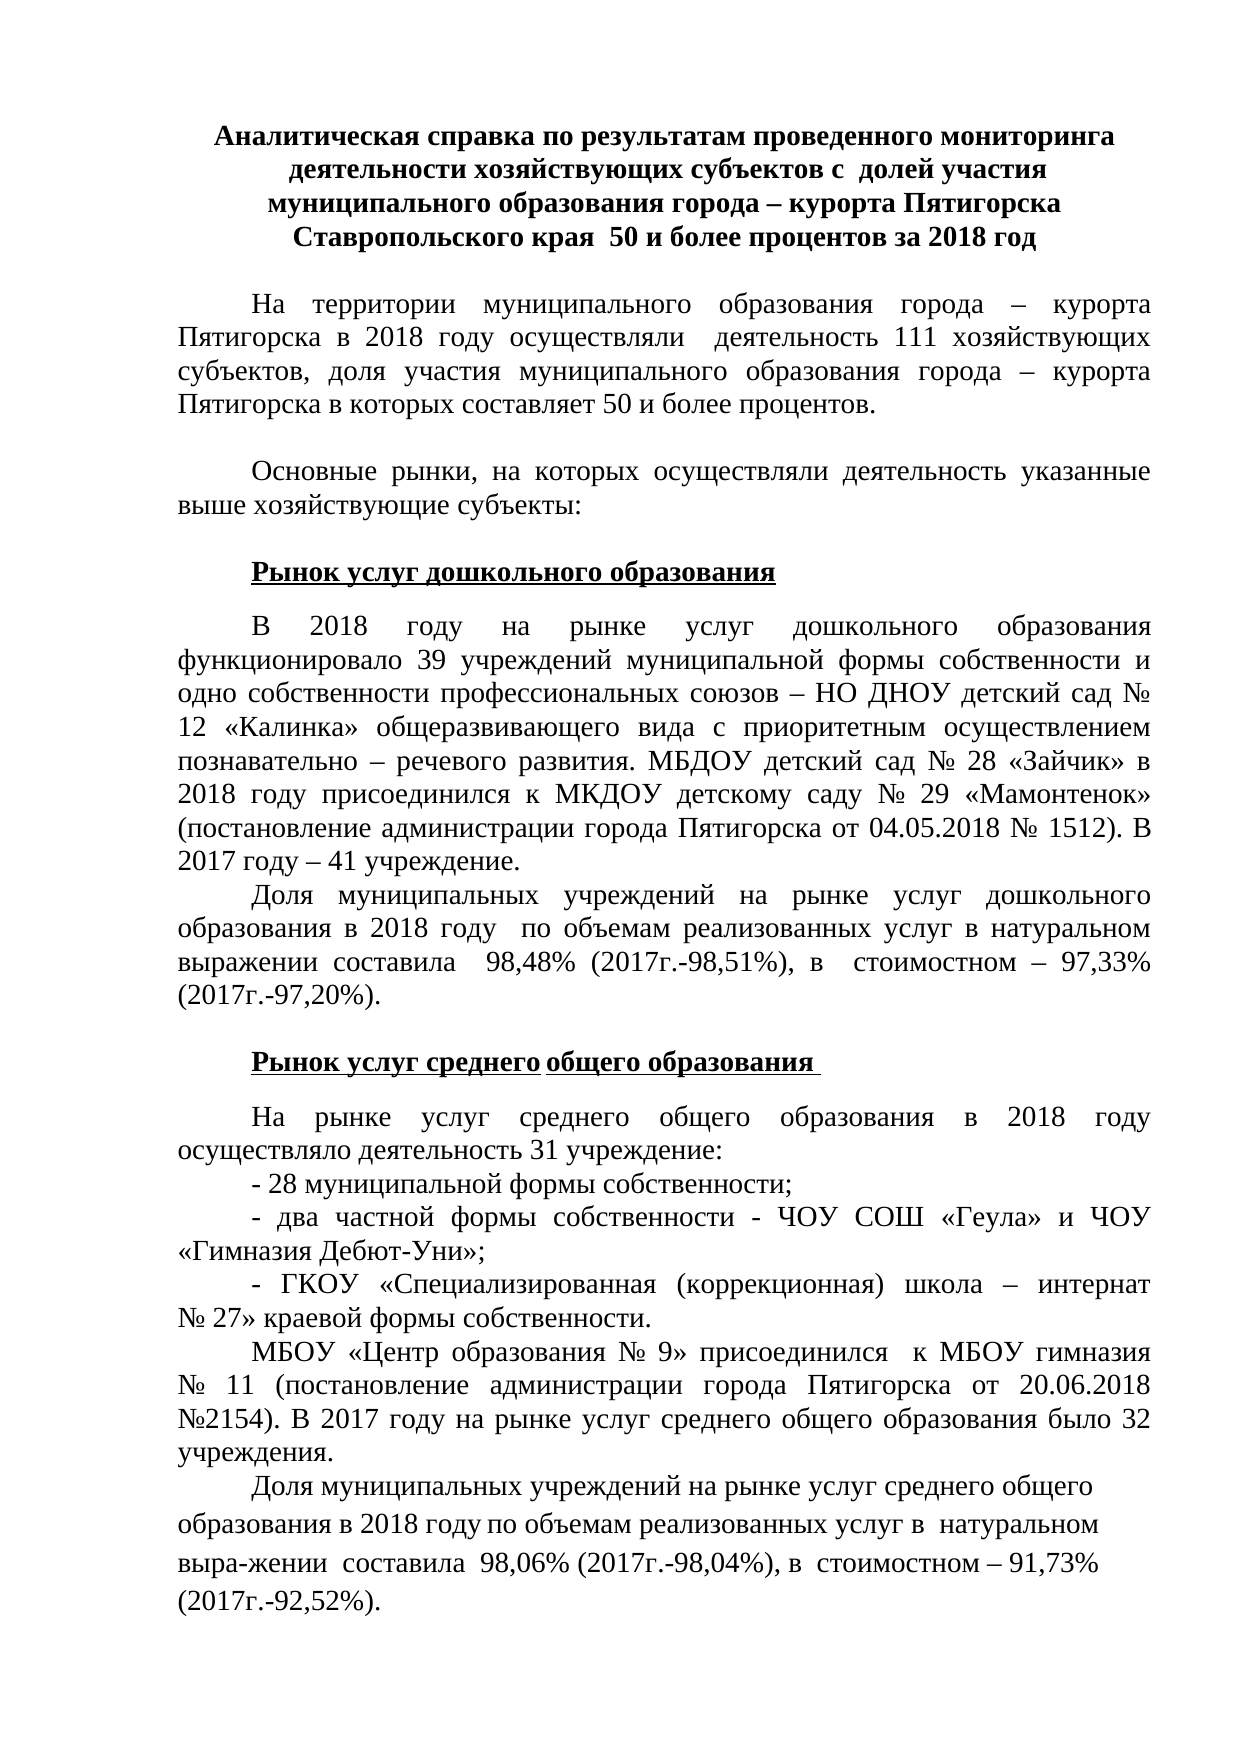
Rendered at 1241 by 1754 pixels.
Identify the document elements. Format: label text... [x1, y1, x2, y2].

text деятельности хозяйствующих субъектов с долей участия муниципального образования города – курорта Пятигорска Ставропольского края 50 и более процентов за 2018 год [177, 152, 1152, 252]
text Аналитическая справка по результатам проведенного мониторинга [177, 118, 1152, 152]
text На территории муниципального образования города – курорта Пятигорска в 2018 году осуществляли деятельность 111 хозяйствующих субъектов, доля участия муниципального образования города – курорта Пятигорска в которых составляет 50 и более процентов. [177, 286, 1152, 420]
text Доля муниципальных учреждений на рынке услуг среднего общего образования в 2018 году по объемам реализованных услуг в натуральном выра-жении составила 98,06% (2017г.-98,04%), в стоимостном – 91,73% (2017г.-92,52%). [177, 1468, 1152, 1617]
text Основные рынки, на которых осуществляли деятельность указанные выше хозяйствующие субъекты: [177, 453, 1152, 521]
text В 2018 году на рынке услуг дошкольного образования функционировало 39 учреждений муниципальной формы собственности и одно собственности профессиональных союзов – НО ДНОУ детский сад № 12 «Калинка» общеразвивающего вида с приоритетным осуществлением познавательно – речевого развития. МБДОУ детский сад № 28 «Зайчик» в 2018 году присоединился к МКДОУ детскому саду № 29 «Мамонтенок» (постановление администрации города Пятигорска от 04.05.2018 № 1512). В 2017 году – 41 учреждение. [177, 608, 1152, 877]
text Рынок услуг дошкольного образования [177, 554, 1152, 588]
text - два частной формы собственности - ЧОУ СОШ «Геула» и ЧОУ «Гимназия Дебют-Уни»; [177, 1199, 1152, 1267]
text - 28 муниципальной формы собственности; [177, 1166, 1152, 1199]
text Рынок услуг среднего общего образования [177, 1044, 1152, 1078]
text Доля муниципальных учреждений на рынке услуг дошкольного образования в 2018 году по объемам реализованных услуг в натуральном выражении составила 98,48% (2017г.-98,51%), в стоимостном – 97,33% (2017г.-97,20%). [177, 877, 1152, 1011]
text - ГКОУ «Специализированная (коррекционная) школа – интернат № 27» краевой формы собственности. [177, 1267, 1152, 1334]
text МБОУ «Центр образования № 9» присоединился к МБОУ гимназия № 11 (постановление администрации города Пятигорска от 20.06.2018 №2154). В 2017 году на рынке услуг среднего общего образования было 32 учреждения. [177, 1334, 1152, 1468]
text На рынке услуг среднего общего образования в 2018 году осуществляло деятельность 31 учреждение: [177, 1099, 1152, 1166]
